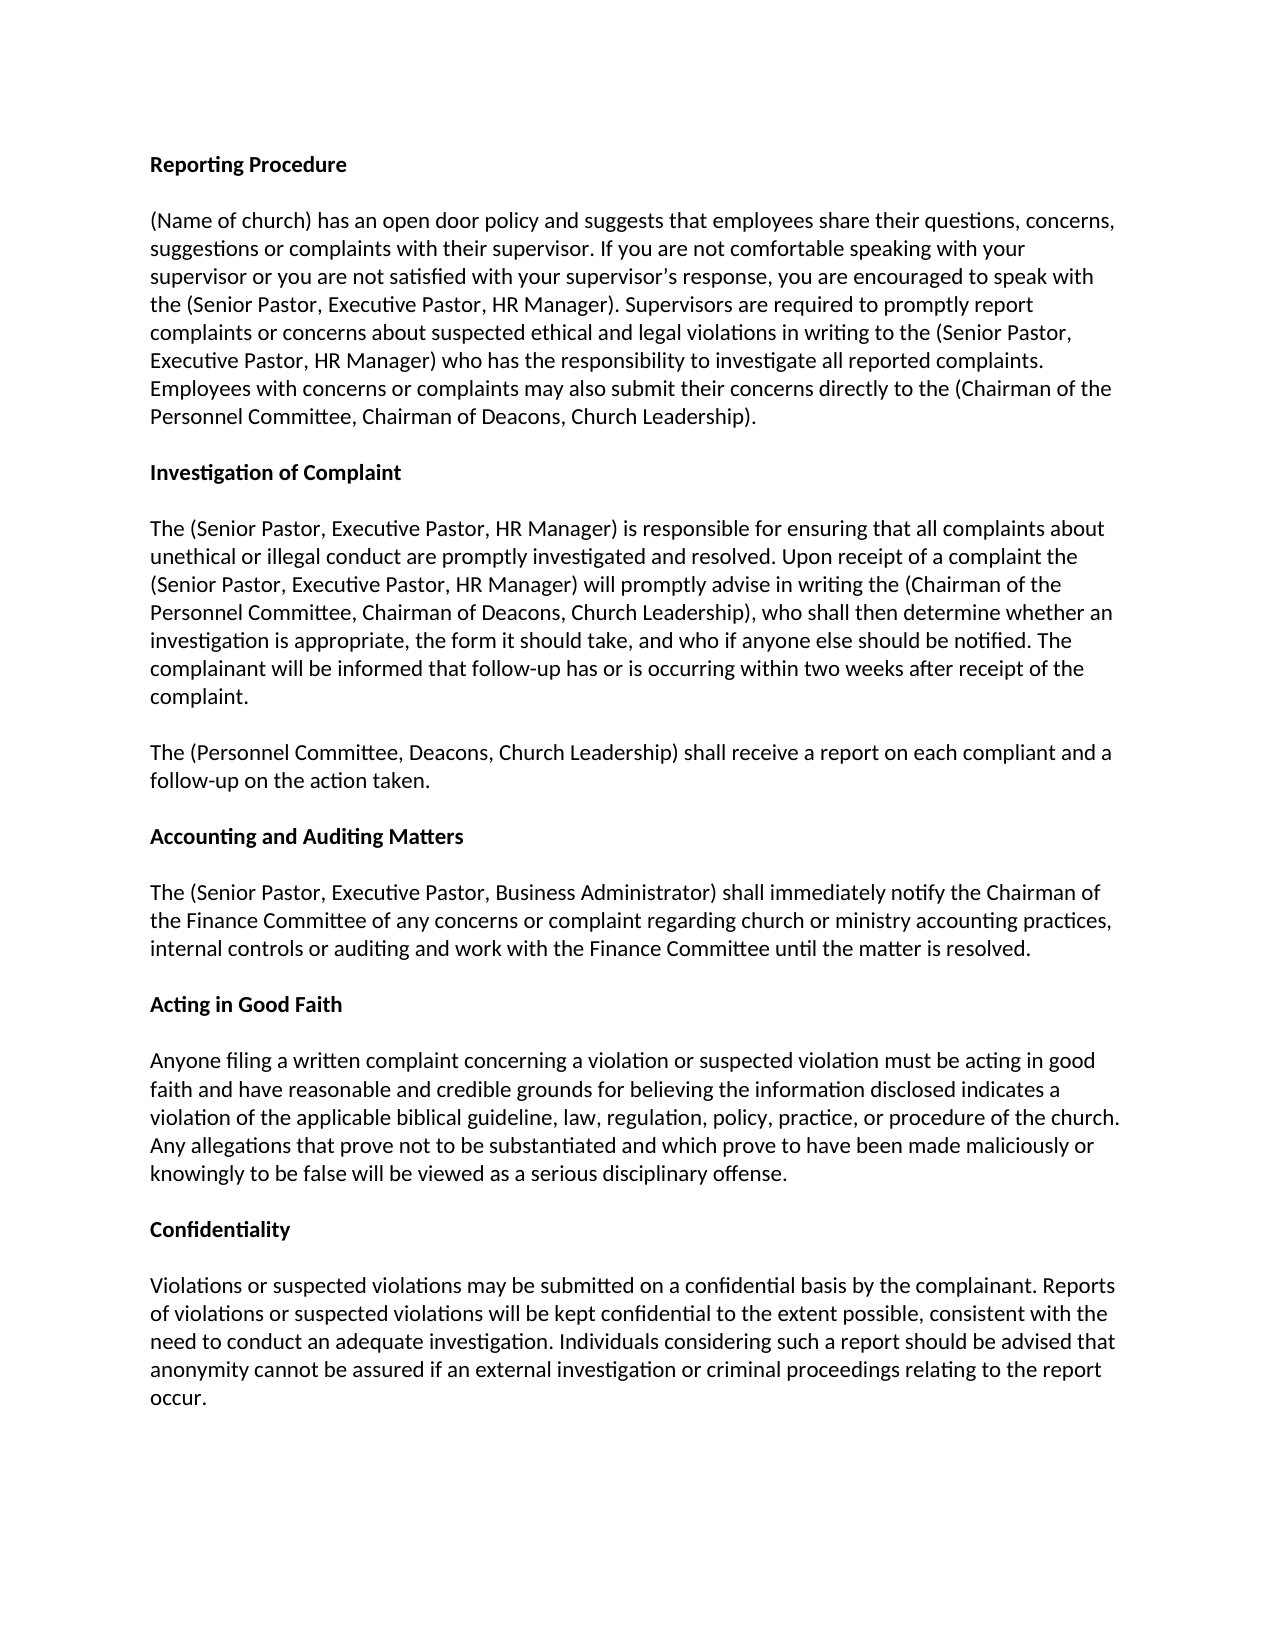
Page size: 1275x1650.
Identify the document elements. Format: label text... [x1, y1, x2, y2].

text Confidentiality [150, 1215, 1125, 1243]
text Anyone filing a written complaint concerning a violation or suspected violation must be acting in good faith and have reasonable and credible grounds for believing the information disclosed indicates a violation of the applicable biblical guideline, law, regulation, policy, practice, or procedure of the church. Any allegations that prove not to be substantiated and which prove to have been made maliciously or knowingly to be false will be viewed as a serious disciplinary offense. [150, 1047, 1125, 1187]
text Violations or suspected violations may be submitted on a confidential basis by the complainant. Reports of violations or suspected violations will be kept confidential to the extent possible, consistent with the need to conduct an adequate investigation. Individuals considering such a report should be advised that anonymity cannot be assured if an external investigation or criminal proceedings relating to the report occur. [150, 1271, 1125, 1411]
text Reporting Procedure [150, 150, 1125, 178]
text (Name of church) has an open door policy and suggests that employees share their questions, concerns, suggestions or complaints with their supervisor. If you are not comfortable speaking with your supervisor or you are not satisfied with your supervisor’s response, you are encouraged to speak with the (Senior Pastor, Executive Pastor, HR Manager). Supervisors are required to promptly report complaints or concerns about suspected ethical and legal violations in writing to the (Senior Pastor, Executive Pastor, HR Manager) who has the responsibility to investigate all reported complaints. Employees with concerns or complaints may also submit their concerns directly to the (Chairman of the Personnel Committee, Chairman of Deacons, Church Leadership). [150, 206, 1125, 430]
text Acting in Good Faith [150, 991, 1125, 1019]
text The (Senior Pastor, Executive Pastor, Business Administrator) shall immediately notify the Chairman of the Finance Committee of any concerns or complaint regarding church or ministry accounting practices, internal controls or auditing and work with the Finance Committee until the matter is resolved. [150, 878, 1125, 963]
text The (Personnel Committee, Deacons, Church Leadership) shall receive a report on each compliant and a follow-up on the action taken. [150, 738, 1125, 794]
text Investigation of Complaint [150, 458, 1125, 486]
text The (Senior Pastor, Executive Pastor, HR Manager) is responsible for ensuring that all complaints about unethical or illegal conduct are promptly investigated and resolved. Upon receipt of a complaint the (Senior Pastor, Executive Pastor, HR Manager) will promptly advise in writing the (Chairman of the Personnel Committee, Chairman of Deacons, Church Leadership), who shall then determine whether an investigation is appropriate, the form it should take, and who if anyone else should be notified. The complainant will be informed that follow-up has or is occurring within two weeks after receipt of the complaint. [150, 514, 1125, 710]
text Accounting and Auditing Matters [150, 822, 1125, 851]
